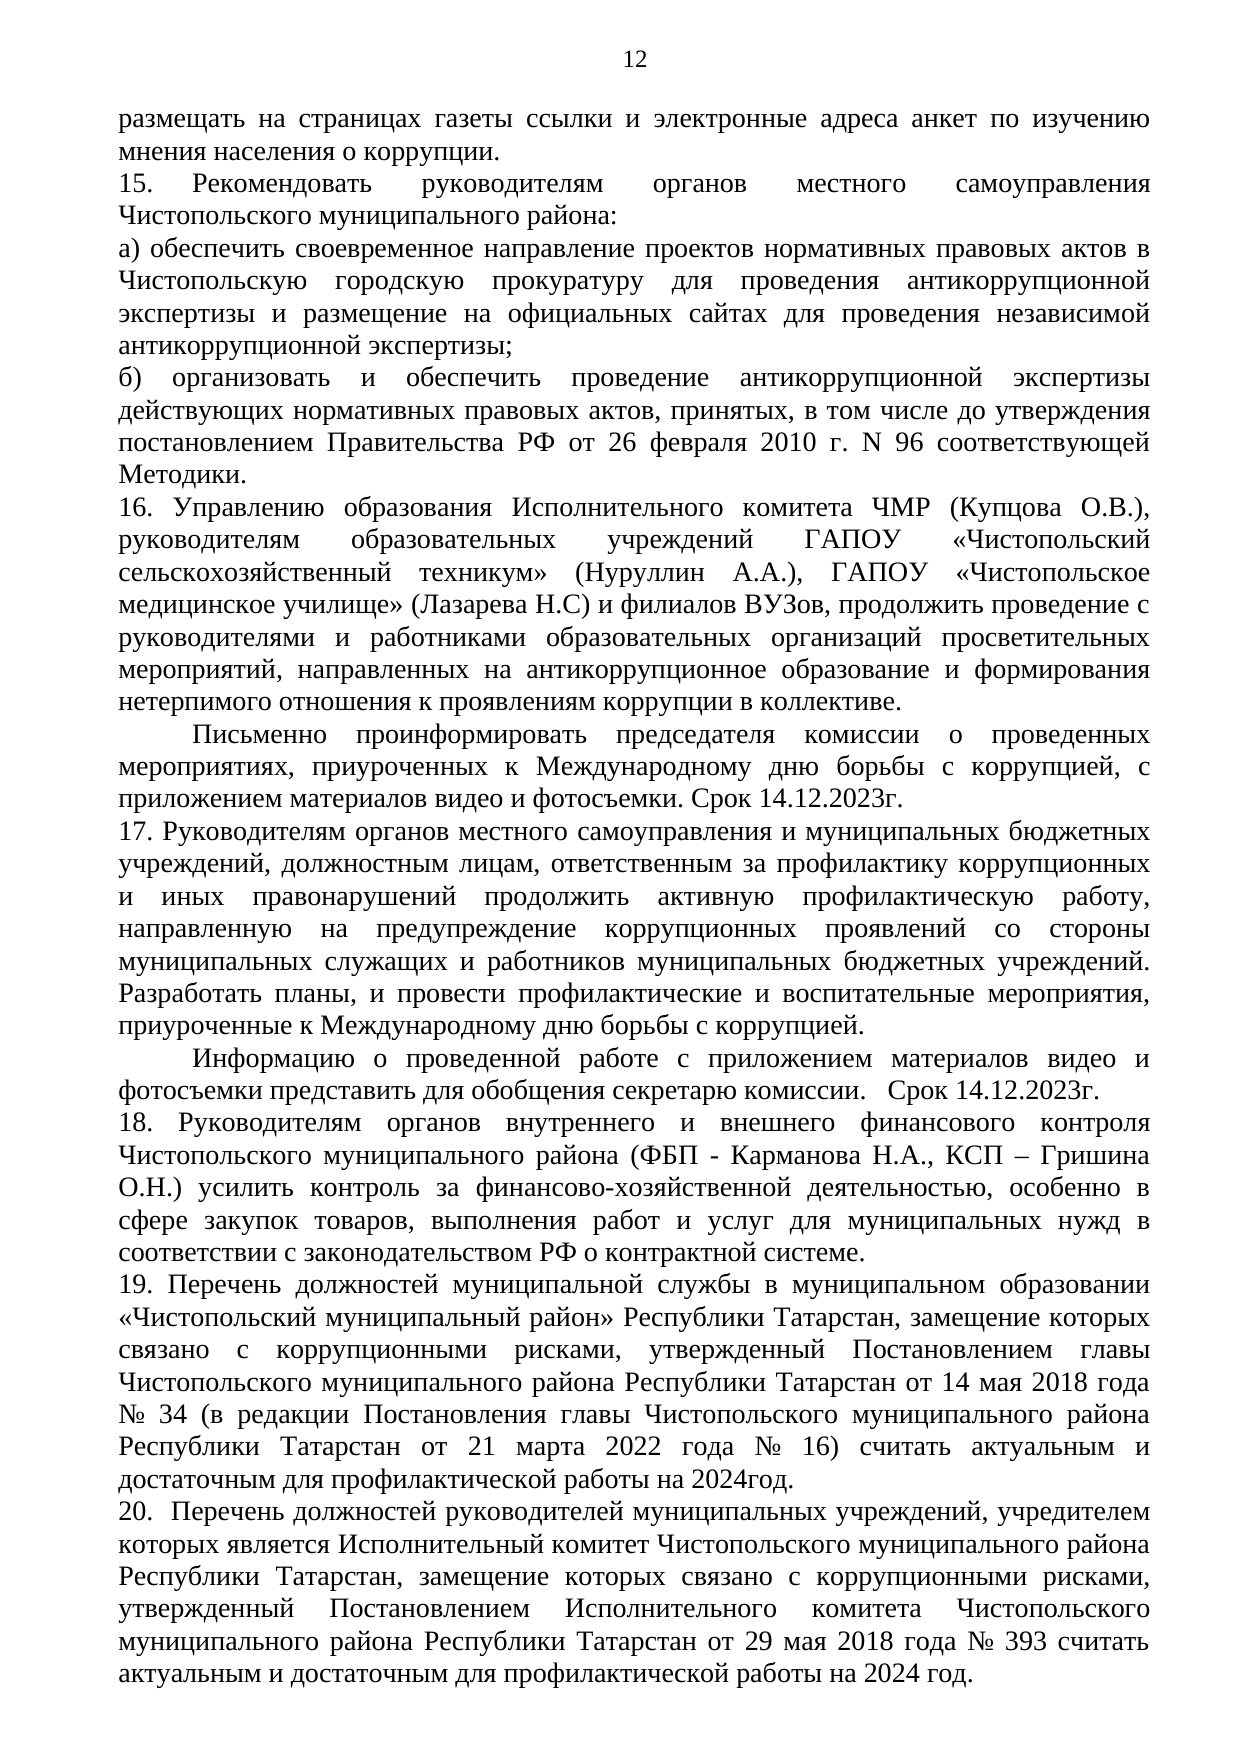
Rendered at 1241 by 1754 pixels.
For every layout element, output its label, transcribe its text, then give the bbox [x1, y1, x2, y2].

text 19. Перечень должностей муниципальной службы в муниципальном образовании «Чистопольский муниципальный район» Республики Татарстан, замещение которых связано с коррупционными рисками, утвержденный Постановлением главы Чистопольского муниципального района Республики Татарстан от 14 мая 2018 года № 34 (в редакции Постановления главы Чистопольского муниципального района Республики Татарстан от 21 марта 2022 года № 16) считать актуальным и достаточным для профилактической работы на 2024год. [118, 1267, 1152, 1494]
text а) обеспечить своевременное направление проектов нормативных правовых актов в Чистопольскую городскую прокуратуру для проведения антикоррупционной экспертизы и размещение на официальных сайтах для проведения независимой антикоррупционной экспертизы; [118, 231, 1152, 360]
text 15. Рекомендовать руководителям органов местного самоуправления Чистопольского муниципального района: [118, 166, 1152, 231]
text 17. Руководителям органов местного самоуправления и муниципальных бюджетных учреждений, должностным лицам, ответственным за профилактику коррупционных и иных правонарушений продолжить активную профилактическую работу, направленную на предупреждение коррупционных проявлений со стороны муниципальных служащих и работников муниципальных бюджетных учреждений. Разработать планы, и провести профилактические и воспитательные мероприятия, приуроченные к Международному дню борьбы с коррупцией. [118, 814, 1152, 1041]
text 16. Управлению образования Исполнительного комитета ЧМР (Купцова О.В.), руководителям образовательных учреждений ГАПОУ «Чистопольский сельскохозяйственный техникум» (Нуруллин А.А.), ГАПОУ «Чистопольское медицинское училище» (Лазарева Н.С) и филиалов ВУЗов, продолжить проведение с руководителями и работниками образовательных организаций просветительных мероприятий, направленных на антикоррупционное образование и формирования нетерпимого отношения к проявлениям коррупции в коллективе. [118, 490, 1152, 717]
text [118, 101, 1152, 166]
text Информацию о проведенной работе с приложением материалов видео и фотосъемки представить для обобщения секретарю комиссии. Срок 14.12.2023г. [118, 1041, 1152, 1106]
text 18. Руководителям органов внутреннего и внешнего финансового контроля Чистопольского муниципального района (ФБП - Карманова Н.А., КСП – Гришина О.Н.) усилить контроль за финансово-хозяйственной деятельностью, особенно в сфере закупок товаров, выполнения работ и услуг для муниципальных нужд в соответствии с законодательством РФ о контрактной системе. [118, 1106, 1152, 1267]
text Письменно проинформировать председателя комиссии о проведенных мероприятиях, приуроченных к Международному дню борьбы с коррупцией, с приложением материалов видео и фотосъемки. Срок 14.12.2023г. [118, 717, 1152, 814]
text б) организовать и обеспечить проведение антикоррупционной экспертизы действующих нормативных правовых актов, принятых, в том числе до утверждения постановлением Правительства РФ от 26 февраля 2010 г. N 96 соответствующей Методики. [118, 360, 1152, 490]
text 20. Перечень должностей руководителей муниципальных учреждений, учредителем которых является Исполнительный комитет Чистопольского муниципального района Республики Татарстан, замещение которых связано с коррупционными рисками, утвержденный Постановлением Исполнительного комитета Чистопольского муниципального района Республики Татарстан от 29 мая 2018 года № 393 считать актуальным и достаточным для профилактической работы на 2024 год. [118, 1494, 1152, 1689]
